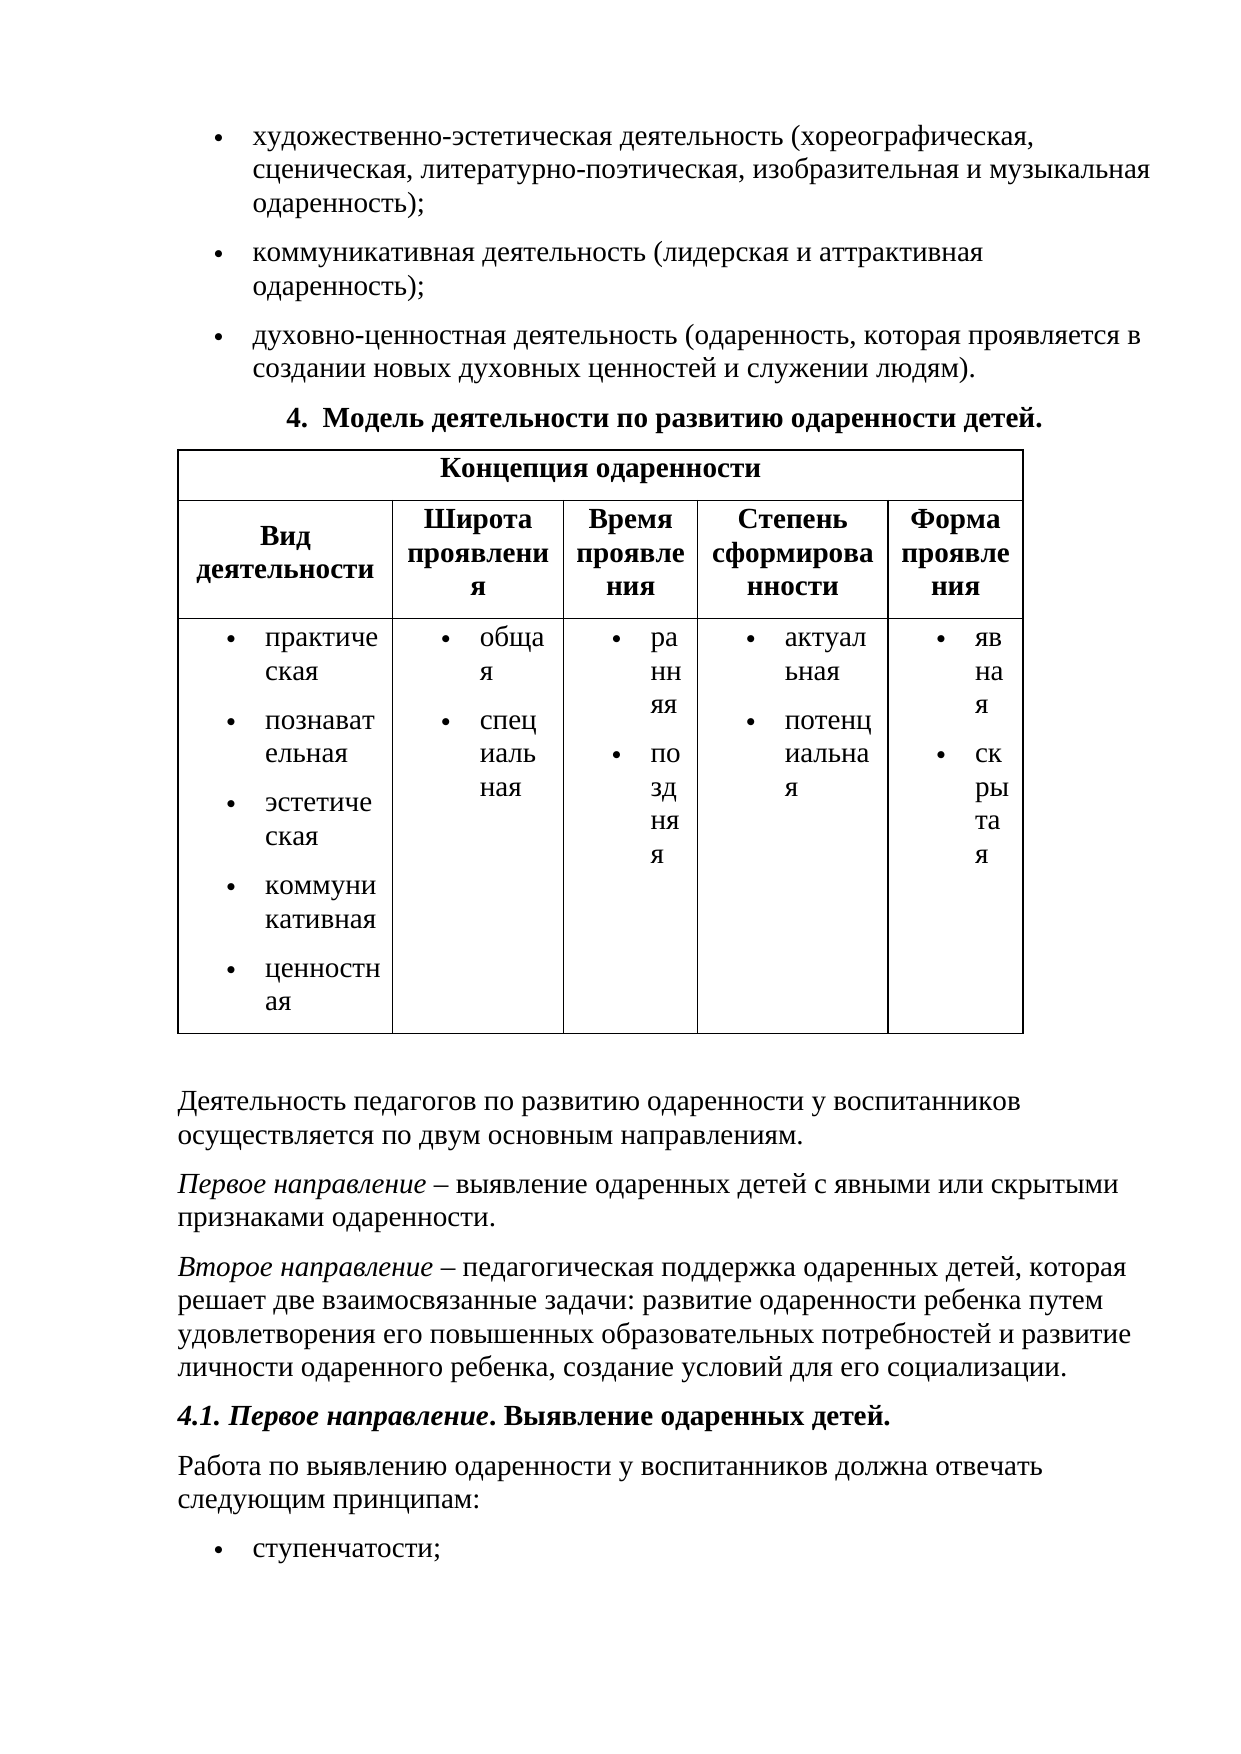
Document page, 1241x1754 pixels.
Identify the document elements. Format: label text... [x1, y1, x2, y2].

text 4. Модель деятельности по развитию одаренности детей. [177, 400, 1152, 433]
table_header Концепция одаренности [179, 451, 1022, 500]
list духовно-ценностная деятельность (одаренность, которая проявляется в создании новых духовных ценностей и служении людям). [215, 317, 1152, 384]
table_cell актуальная потенциальная [698, 619, 887, 1033]
table_cell Широта проявления [393, 501, 563, 617]
list коммуникативная деятельность (лидерская и аттрактивная одаренность); [215, 234, 1152, 301]
list художественно-эстетическая деятельность (хореографическая, сценическая, литературно-поэтическая, изобразительная и музыкальная одаренность); [215, 118, 1152, 219]
table_cell Степень сформированности [698, 501, 887, 617]
text Деятельность педагогов по развитию одаренности у воспитанников осуществляется по двум основным направлениям. [177, 1083, 1152, 1150]
table_cell ранняя поздняя [564, 619, 697, 1033]
table_cell Время проявления [564, 501, 697, 617]
table_cell Вид деятельности [179, 501, 392, 617]
text Первое направление – выявление одаренных детей с явными или скрытыми признаками одаренности. [177, 1166, 1152, 1233]
text Работа по выявлению одаренности у воспитанников должна отвечать следующим принципам: [177, 1448, 1152, 1515]
table_cell общая специальная [393, 619, 563, 1033]
table_cell практическая познавательная эстетическая коммуникативная ценностная [179, 619, 392, 1033]
table_cell Форма проявления [889, 501, 1022, 617]
text Второе направление – педагогическая поддержка одаренных детей, которая решает две взаимосвязанные задачи: развитие одаренности ребенка путем удовлетворения его повышенных образовательных потребностей и развитие личности одаренного ребенка, создание условий для его социализации. [177, 1249, 1152, 1383]
text 4.1. Первое направление. Выявление одаренных детей. [177, 1398, 1152, 1432]
list ступенчатости; [215, 1530, 1152, 1564]
table_cell явная скрытая [889, 619, 1022, 1033]
